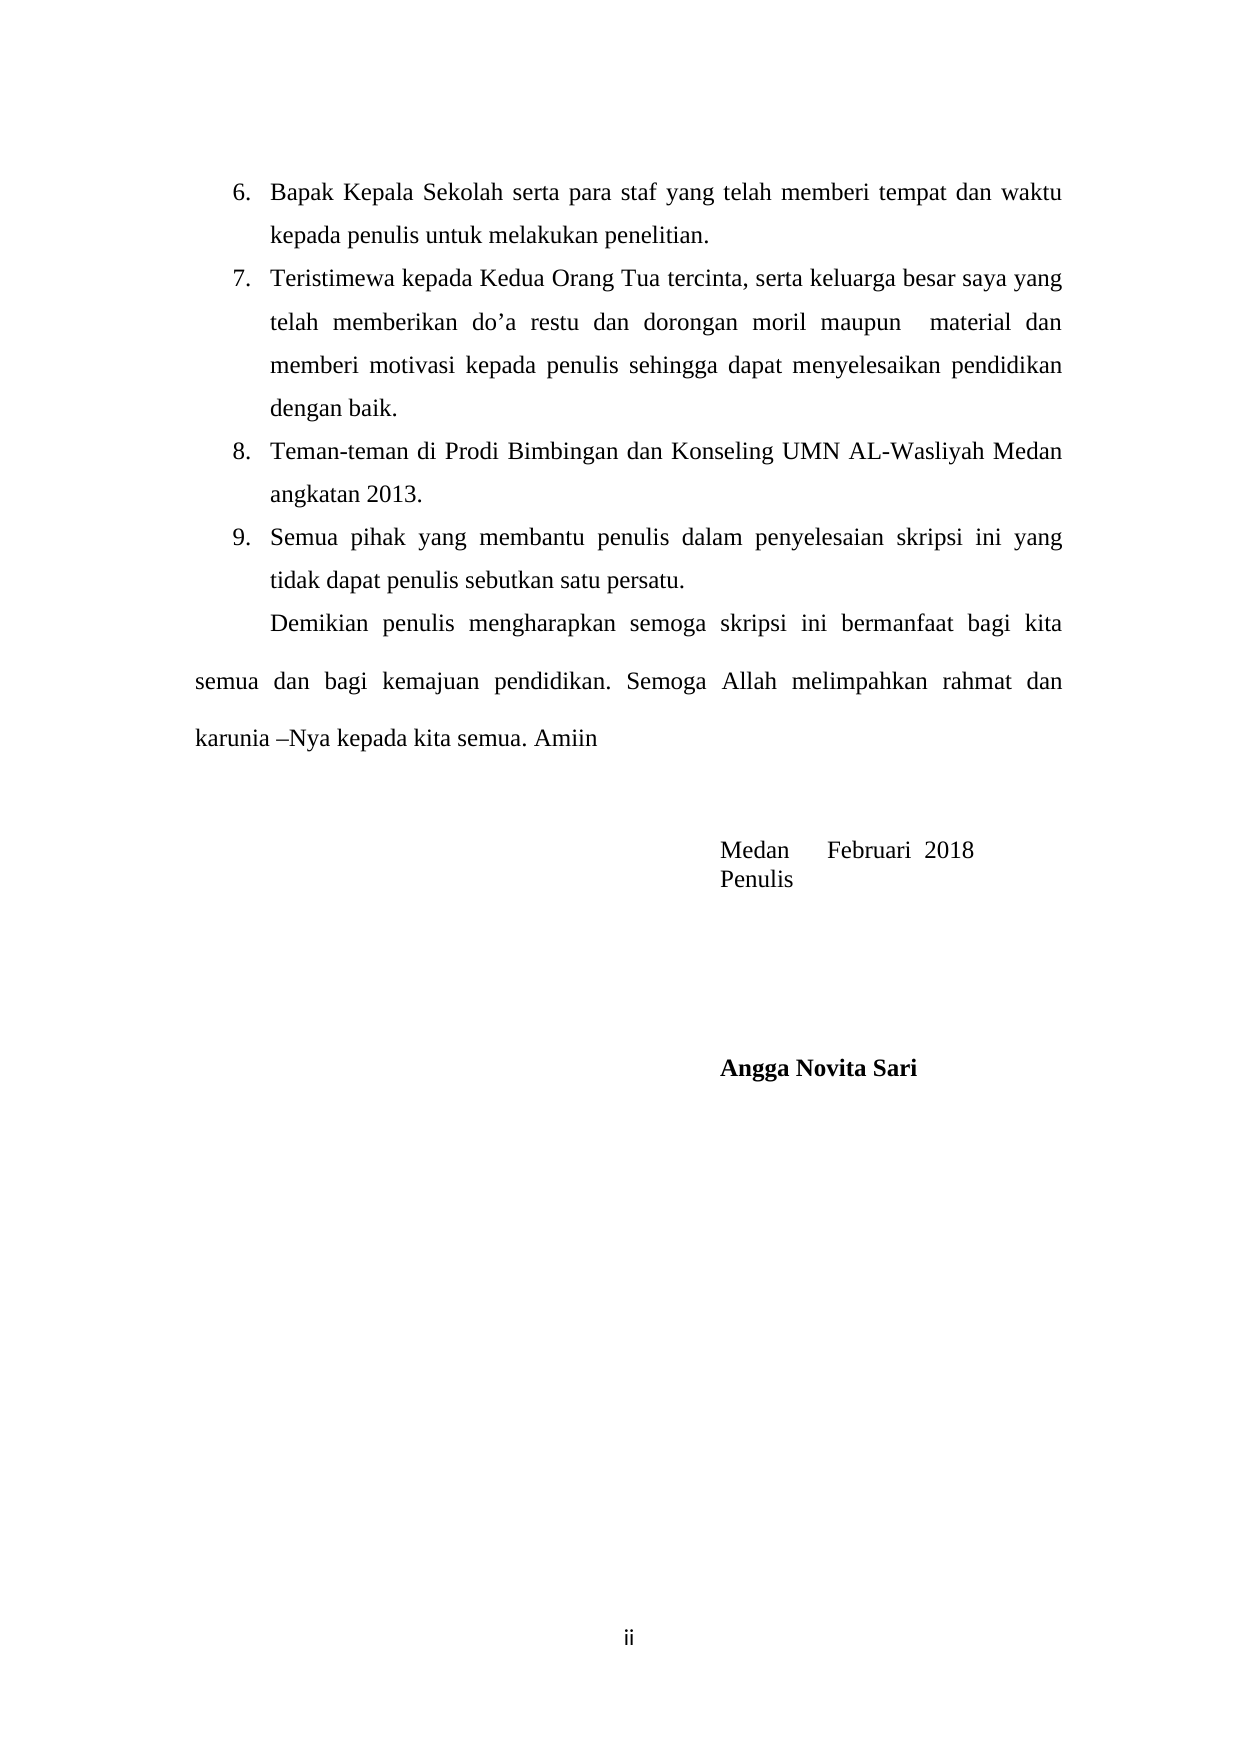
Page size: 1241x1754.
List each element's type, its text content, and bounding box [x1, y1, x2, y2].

list Bapak Kepala Sekolah serta para staf yang telah memberi tempat dan waktu kepada penulis untuk melakukan penelitian. [232, 177, 1063, 249]
text Demikian penulis mengharapkan semoga skripsi ini bermanfaat bagi kita semua dan bagi kemajuan pendidikan. Semoga Allah melimpahkan rahmat dan karunia –Nya kepada kita semua. Amiin [195, 608, 1063, 752]
text Angga Novita Sari [720, 1053, 1063, 1081]
text Medan Februari 2018 [645, 835, 1063, 864]
list Teman-teman di Prodi Bimbingan dan Konseling UMN AL-Wasliyah Medan angkatan 2013. [232, 436, 1063, 508]
list Teristimewa kepada Kedua Orang Tua tercinta, serta keluarga besar saya yang telah memberikan do’a restu dan dorongan moril maupun material dan memberi motivasi kepada penulis sehingga dapat menyelesaikan pendidikan dengan baik. [232, 263, 1063, 422]
list Semua pihak yang membantu penulis dalam penyelesaian skripsi ini yang tidak dapat penulis sebutkan satu persatu. [232, 522, 1063, 594]
text Penulis [195, 864, 1063, 893]
